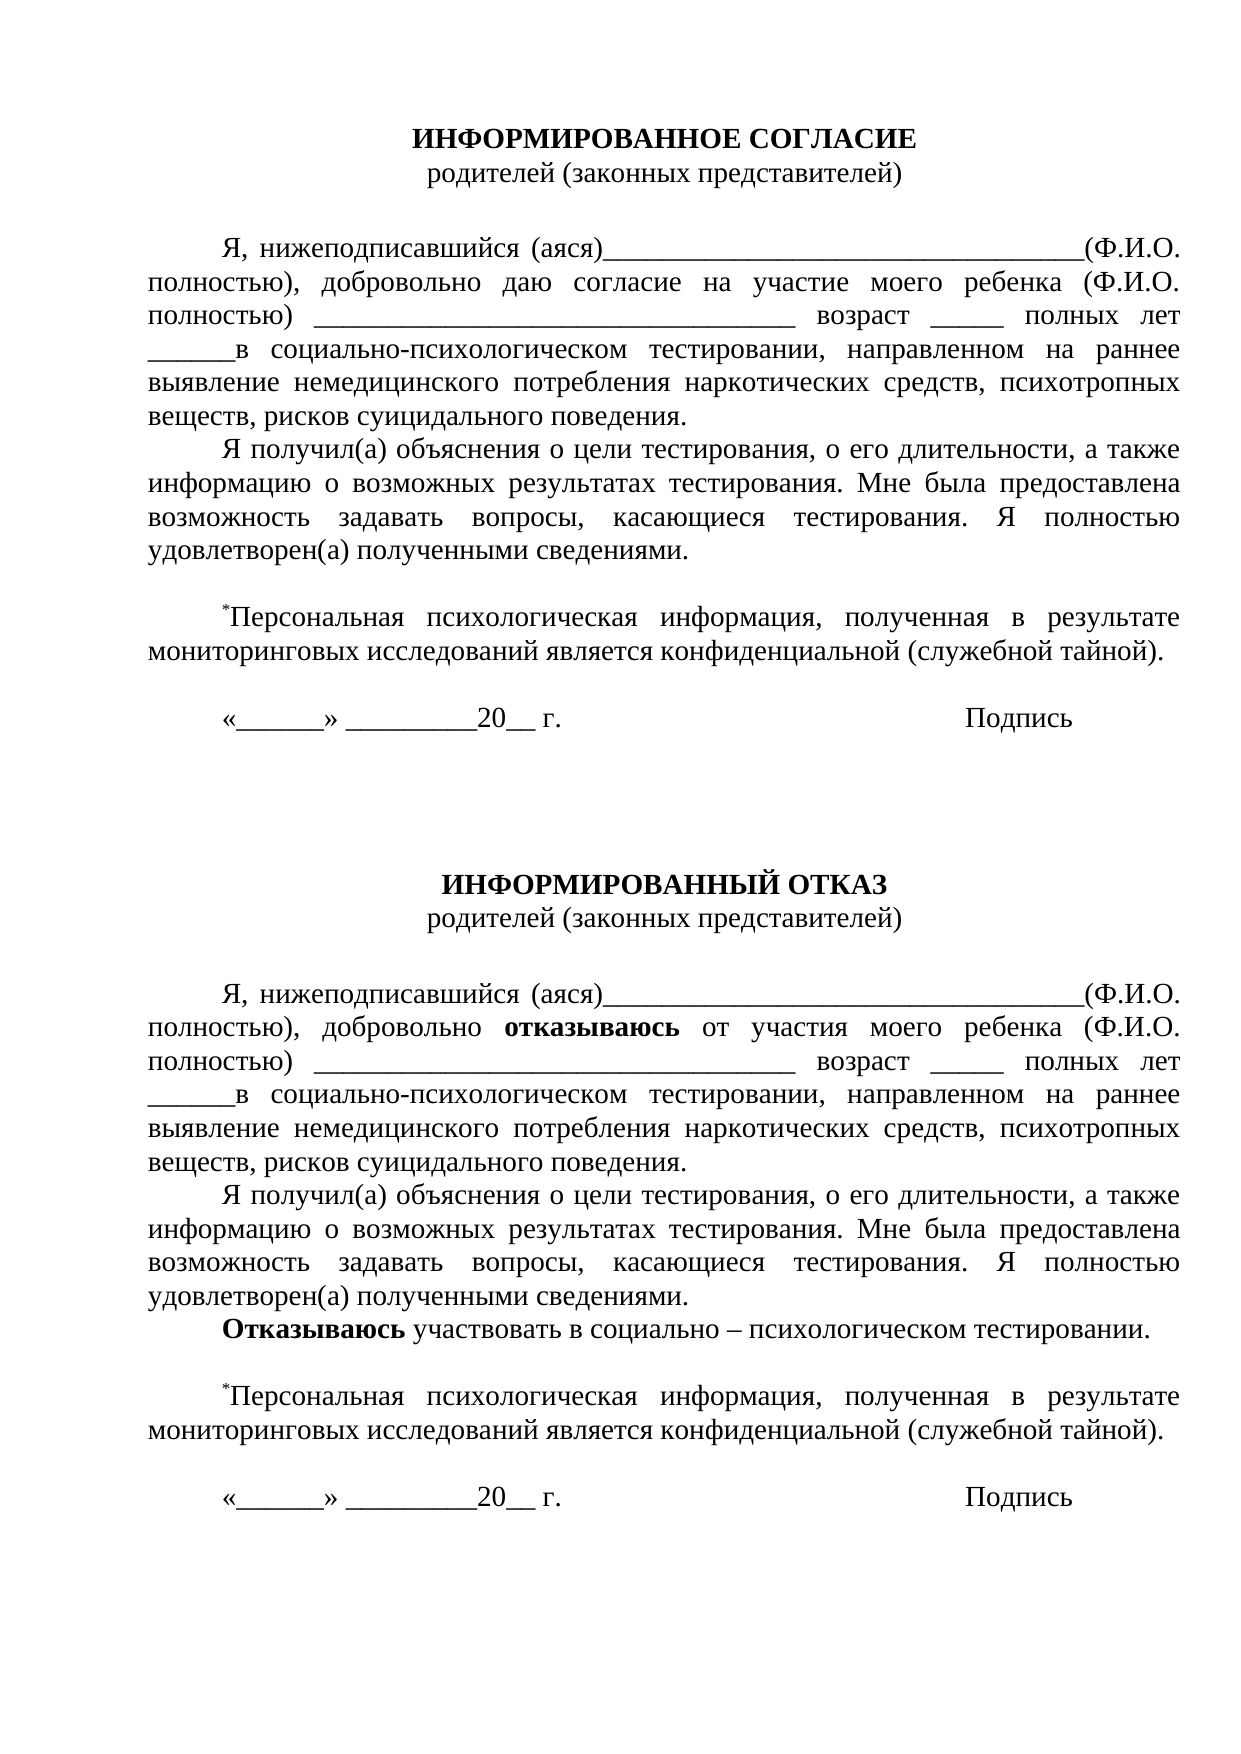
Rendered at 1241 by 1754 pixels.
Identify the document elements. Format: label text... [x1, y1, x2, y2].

text «______» _________20__ г. Подпись [148, 700, 1181, 733]
text «______» _________20__ г. Подпись [148, 1479, 1181, 1513]
text родителей (законных представителей) [148, 901, 1181, 934]
text ИНФОРМИРОВАННЫЙ ОТКАЗ [148, 868, 1181, 901]
text родителей (законных представителей) [148, 155, 1181, 189]
text *Персональная психологическая информация, полученная в результате мониторинговых исследований является конфиденциальной (служебной тайной). [148, 599, 1181, 666]
text *Персональная психологическая информация, полученная в результате мониторинговых исследований является конфиденциальной (служебной тайной). [148, 1378, 1181, 1446]
text Я, нижеподписавшийся (аяся)_________________________________(Ф.И.О. полностью), добровольно отказываюсь от участия моего ребенка (Ф.И.О. полностью) _________________________________ возраст _____ полных лет ______в социально-психологическом тестировании, направленном на раннее выявление немедицинского потребления наркотических средств, психотропных веществ, рисков суицидального поведения. [148, 976, 1181, 1177]
text ИНФОРМИРОВАННОЕ СОГЛАСИЕ [148, 122, 1181, 155]
text Отказываюсь участвовать в социально – психологическом тестировании. [148, 1311, 1181, 1345]
text Я, нижеподписавшийся (аяся)_________________________________(Ф.И.О. полностью), добровольно даю согласие на участие моего ребенка (Ф.И.О. полностью) _________________________________ возраст _____ полных лет ______в социально-психологическом тестировании, направленном на раннее выявление немедицинского потребления наркотических средств, психотропных веществ, рисков суицидального поведения. [148, 230, 1181, 432]
